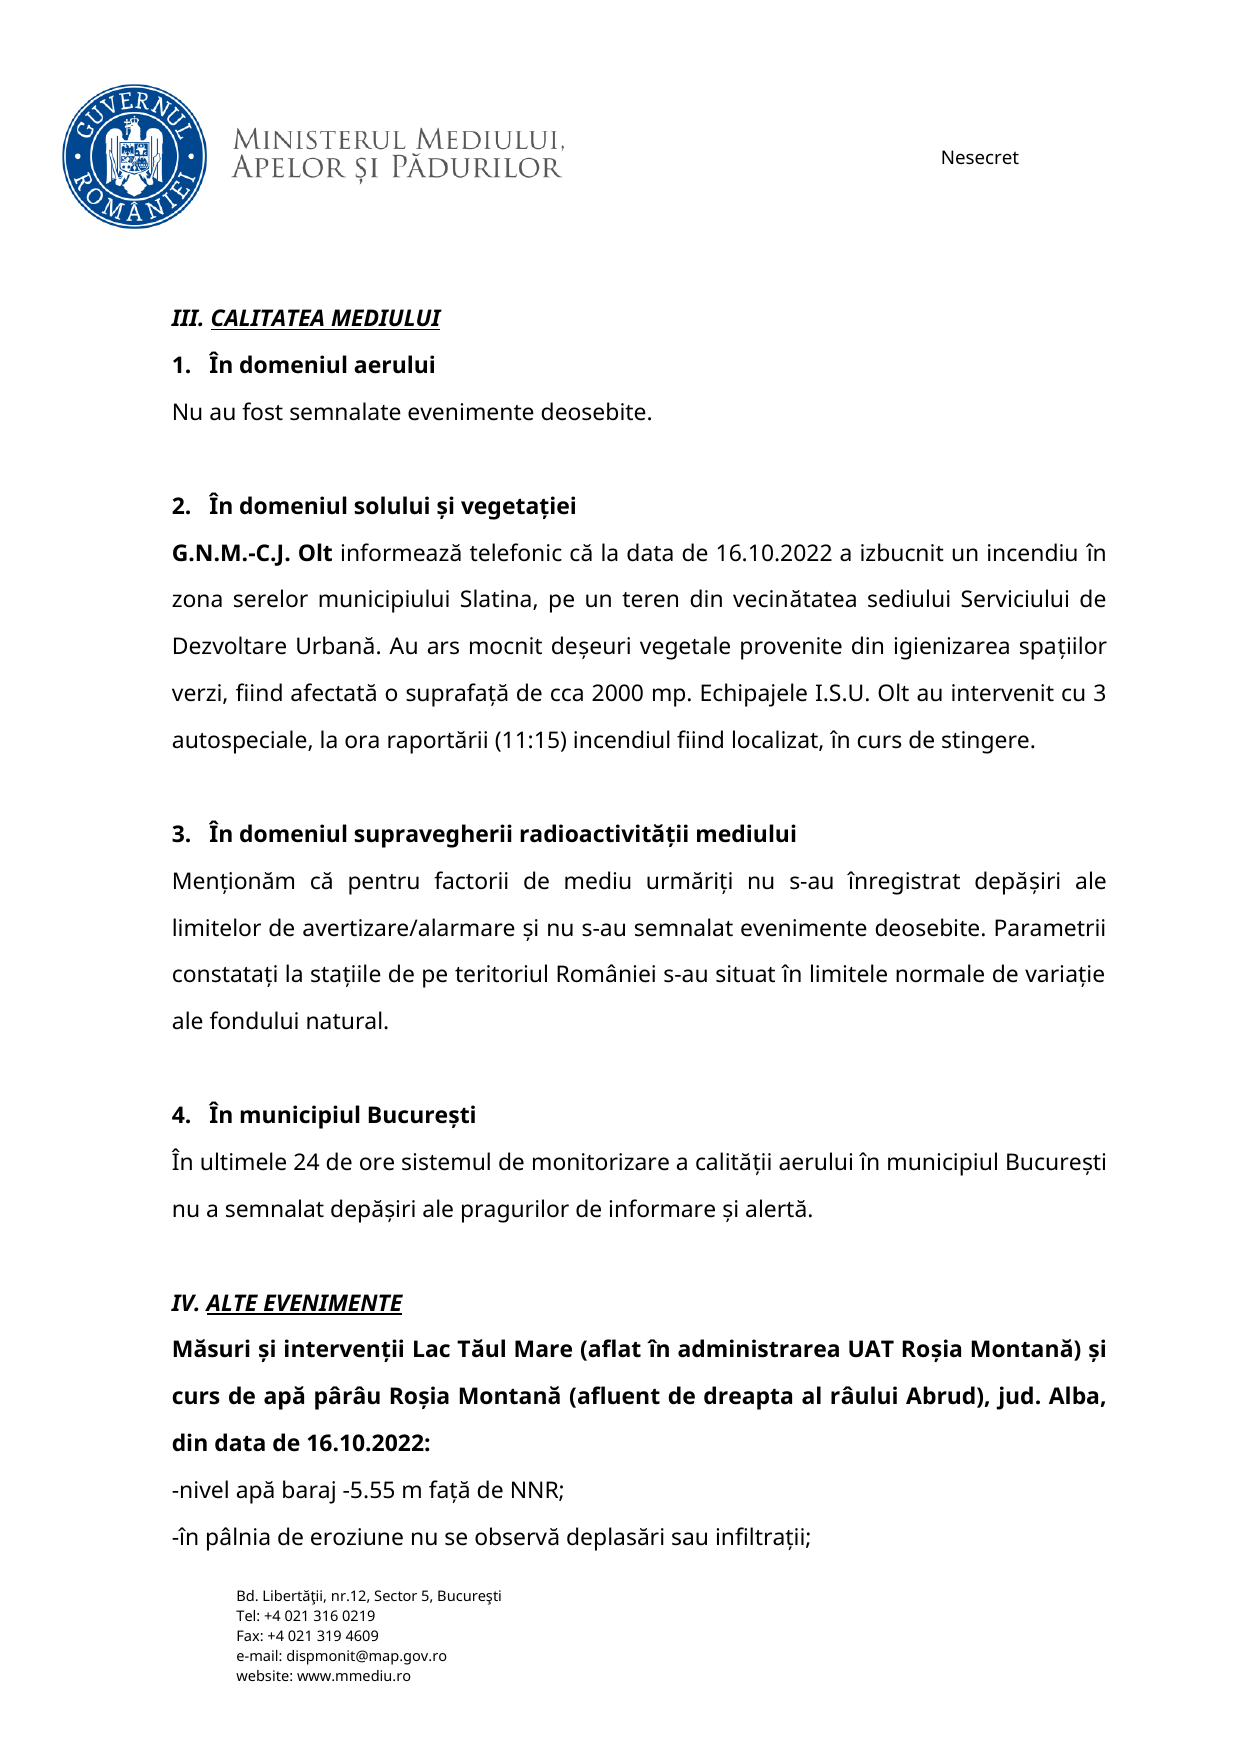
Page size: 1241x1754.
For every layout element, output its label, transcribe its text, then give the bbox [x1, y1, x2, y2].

text -în pâlnia de eroziune nu se observă deplasări sau infiltrații; [97, 1521, 1107, 1552]
text Măsuri și intervenții Lac Tăul Mare (aflat în administrarea UAT Roșia Montană) și curs de apă pârâu Roșia Montană (afluent de dreapta al râului Abrud), jud. Alba, din data de 16.10.2022: [172, 1333, 1107, 1458]
text Menționăm că pentru factorii de mediu urmăriți nu s-au înregistrat depăşiri ale limitelor de avertizare/alarmare și nu s-au semnalat evenimente deosebite. Parametrii constataţi la staţiile de pe teritoriul României s-au situat în limitele normale de variație ale fondului natural. [172, 865, 1107, 1037]
list În domeniul solului şi vegetaţiei [172, 490, 1107, 521]
picture [59, 81, 590, 229]
text G.N.M.-C.J. Olt informează telefonic că la data de 16.10.2022 a izbucnit un incendiu în zona serelor municipiului Slatina, pe un teren din vecinătatea sediului Serviciului de Dezvoltare Urbană. Au ars mocnit deșeuri vegetale provenite din igienizarea spaţiilor verzi, fiind afectată o suprafaţă de cca 2000 mp. Echipajele I.S.U. Olt au intervenit cu 3 autospeciale, la ora raportării (11:15) incendiul fiind localizat, în curs de stingere. [172, 537, 1107, 755]
text -nivel apă baraj -5.55 m față de NNR; [97, 1474, 1107, 1505]
text 3. În domeniul supravegherii radioactivităţii mediului [172, 818, 1107, 849]
text Nu au fost semnalate evenimente deosebite. [172, 396, 1107, 427]
list În domeniul aerului [172, 349, 1107, 380]
text 4. În municipiul Bucureşti [172, 1099, 1107, 1130]
text În ultimele 24 de ore sistemul de monitorizare a calităţii aerului în municipiul Bucureşti nu a semnalat depăşiri ale pragurilor de informare şi alertă. [172, 1146, 1107, 1224]
text III. CALITATEA MEDIULUI [172, 302, 1107, 333]
text IV. ALTE EVENIMENTE [172, 1287, 1107, 1318]
